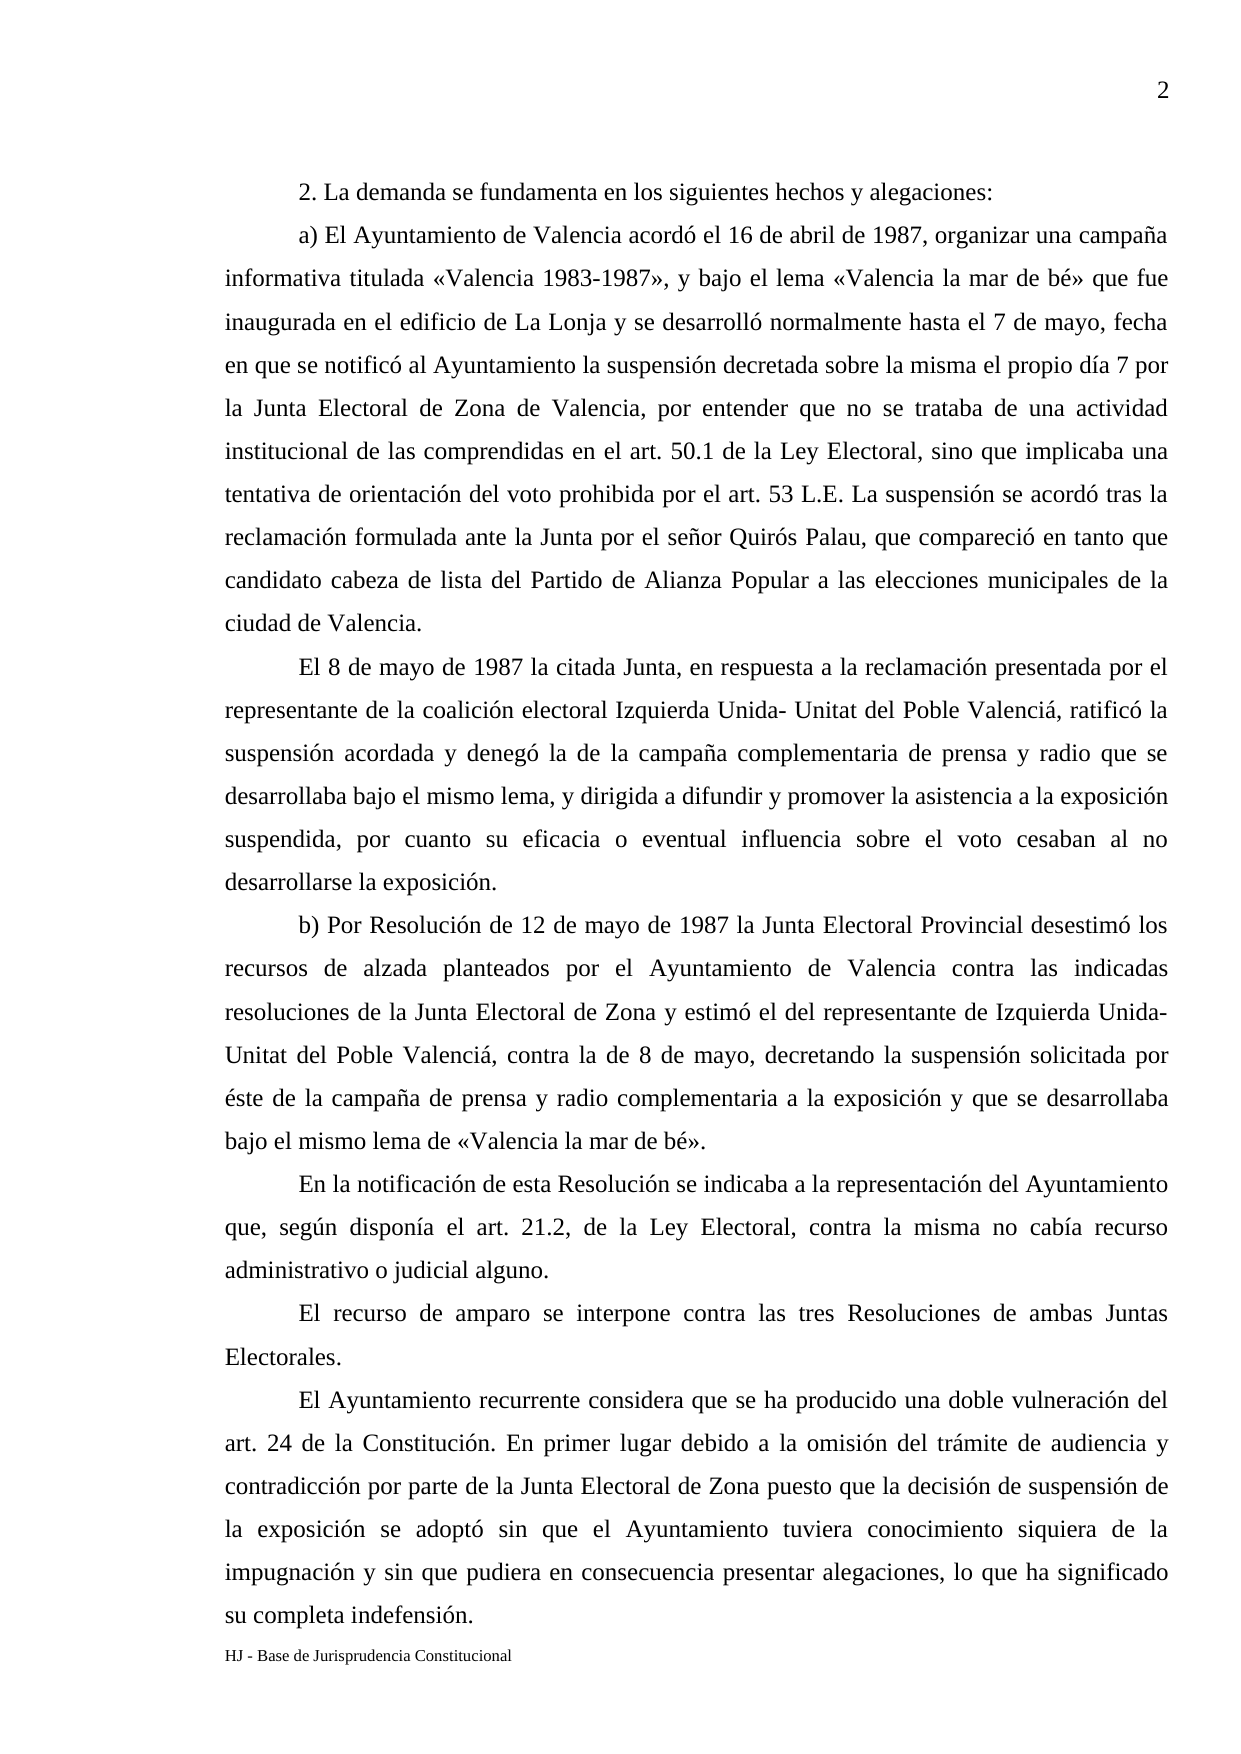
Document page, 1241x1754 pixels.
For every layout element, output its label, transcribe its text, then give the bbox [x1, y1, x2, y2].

text El Ayuntamiento recurrente considera que se ha producido una doble vulneración del art. 24 de la Constitución. En primer lugar debido a la omisión del trámite de audiencia y contradicción por parte de la Junta Electoral de Zona puesto que la decisión de suspensión de la exposición se adoptó sin que el Ayuntamiento tuviera conocimiento siquiera de la impugnación y sin que pudiera en consecuencia presentar alegaciones, lo que ha significado su completa indefensión. [224, 1385, 1169, 1629]
text 2. La demanda se fundamenta en los siguientes hechos y alegaciones: [224, 177, 1169, 206]
text El recurso de amparo se interpone contra las tres Resoluciones de ambas Juntas Electorales. [224, 1298, 1169, 1370]
text a) El Ayuntamiento de Valencia acordó el 16 de abril de 1987, organizar una campaña informativa titulada «Valencia 1983-1987», y bajo el lema «Valencia la mar de bé» que fue inaugurada en el edificio de La Lonja y se desarrolló normalmente hasta el 7 de mayo, fecha en que se notificó al Ayuntamiento la suspensión decretada sobre la misma el propio día 7 por la Junta Electoral de Zona de Valencia, por entender que no se trataba de una actividad institucional de las comprendidas en el art. 50.1 de la Ley Electoral, sino que implicaba una tentativa de orientación del voto prohibida por el art. 53 L.E. La suspensión se acordó tras la reclamación formulada ante la Junta por el señor Quirós Palau, que compareció en tanto que candidato cabeza de lista del Partido de Alianza Popular a las elecciones municipales de la ciudad de Valencia. [224, 220, 1169, 637]
text En la notificación de esta Resolución se indicaba a la representación del Ayuntamiento que, según disponía el art. 21.2, de la Ley Electoral, contra la misma no cabía recurso administrativo o judicial alguno. [224, 1169, 1169, 1284]
text b) Por Resolución de 12 de mayo de 1987 la Junta Electoral Provincial desestimó los recursos de alzada planteados por el Ayuntamiento de Valencia contra las indicadas resoluciones de la Junta Electoral de Zona y estimó el del representante de Izquierda Unida-Unitat del Poble Valenciá, contra la de 8 de mayo, decretando la suspensión solicitada por éste de la campaña de prensa y radio complementaria a la exposición y que se desarrollaba bajo el mismo lema de «Valencia la mar de bé». [224, 910, 1169, 1155]
text El 8 de mayo de 1987 la citada Junta, en respuesta a la reclamación presentada por el representante de la coalición electoral Izquierda Unida- Unitat del Poble Valenciá, ratificó la suspensión acordada y denegó la de la campaña complementaria de prensa y radio que se desarrollaba bajo el mismo lema, y dirigida a difundir y promover la asistencia a la exposición suspendida, por cuanto su eficacia o eventual influencia sobre el voto cesaban al no desarrollarse la exposición. [224, 652, 1169, 896]
